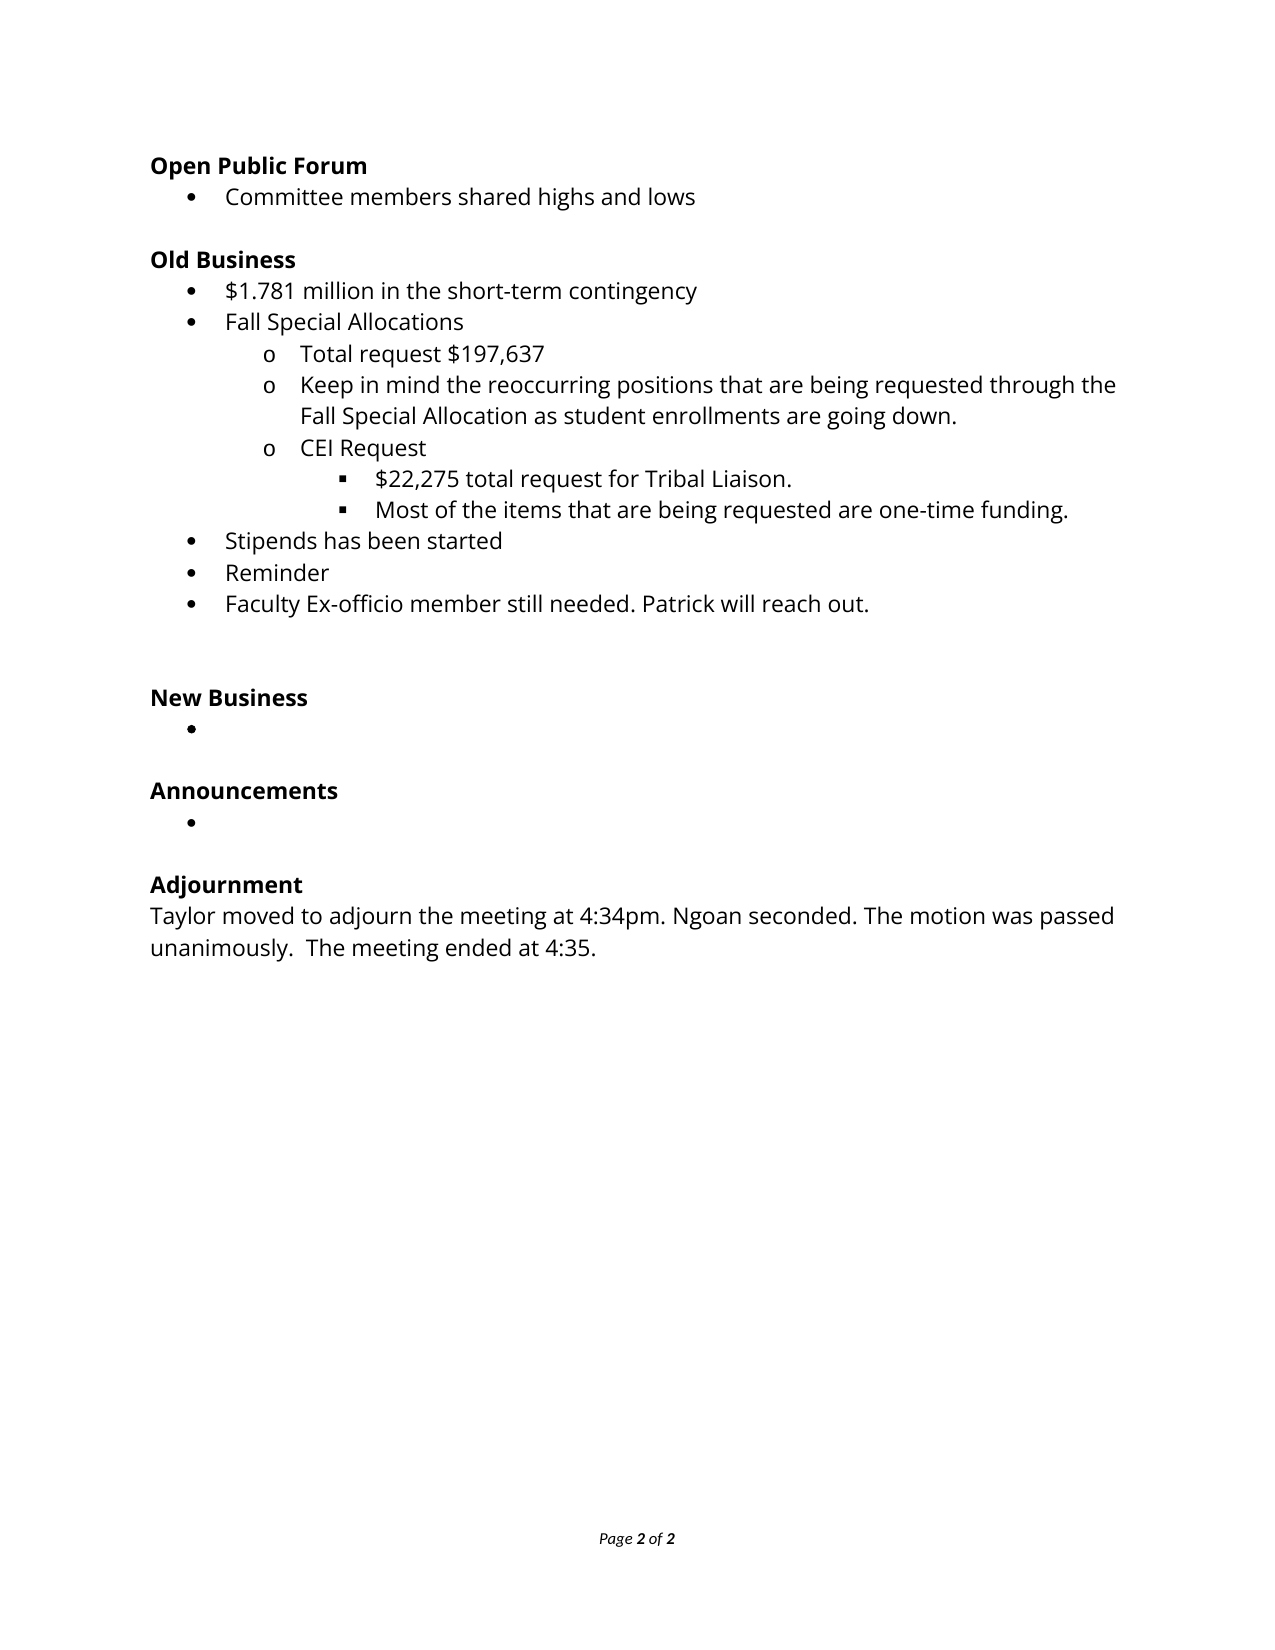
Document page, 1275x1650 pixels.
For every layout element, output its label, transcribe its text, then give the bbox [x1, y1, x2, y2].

list $1.781 million in the short-term contingency [187, 275, 1125, 306]
list Committee members shared highs and lows [187, 181, 1125, 212]
list $22,275 total request for Tribal Liaison. [337, 463, 1125, 494]
list Faculty Ex-officio member still needed. Patrick will reach out. [187, 588, 1125, 619]
text Adjournment [150, 869, 1125, 900]
text New Business [150, 682, 1125, 713]
text Announcements [150, 775, 1125, 807]
list Keep in mind the reoccurring positions that are being requested through the Fall Special Allocation as student enrollments are going down. [262, 369, 1125, 431]
list Fall Special Allocations [187, 306, 1125, 337]
text Taylor moved to adjourn the meeting at 4:34pm. Ngoan seconded. The motion was passed unanimously. The meeting ended at 4:35. [150, 900, 1125, 963]
list CEI Request [262, 431, 1125, 463]
list Total request $197,637 [262, 337, 1125, 369]
list Reminder [187, 557, 1125, 588]
text Open Public Forum [150, 150, 1125, 181]
list Most of the items that are being requested are one-time funding. [337, 494, 1125, 525]
list Stipends has been started [187, 525, 1125, 557]
text Old Business [150, 244, 1125, 275]
